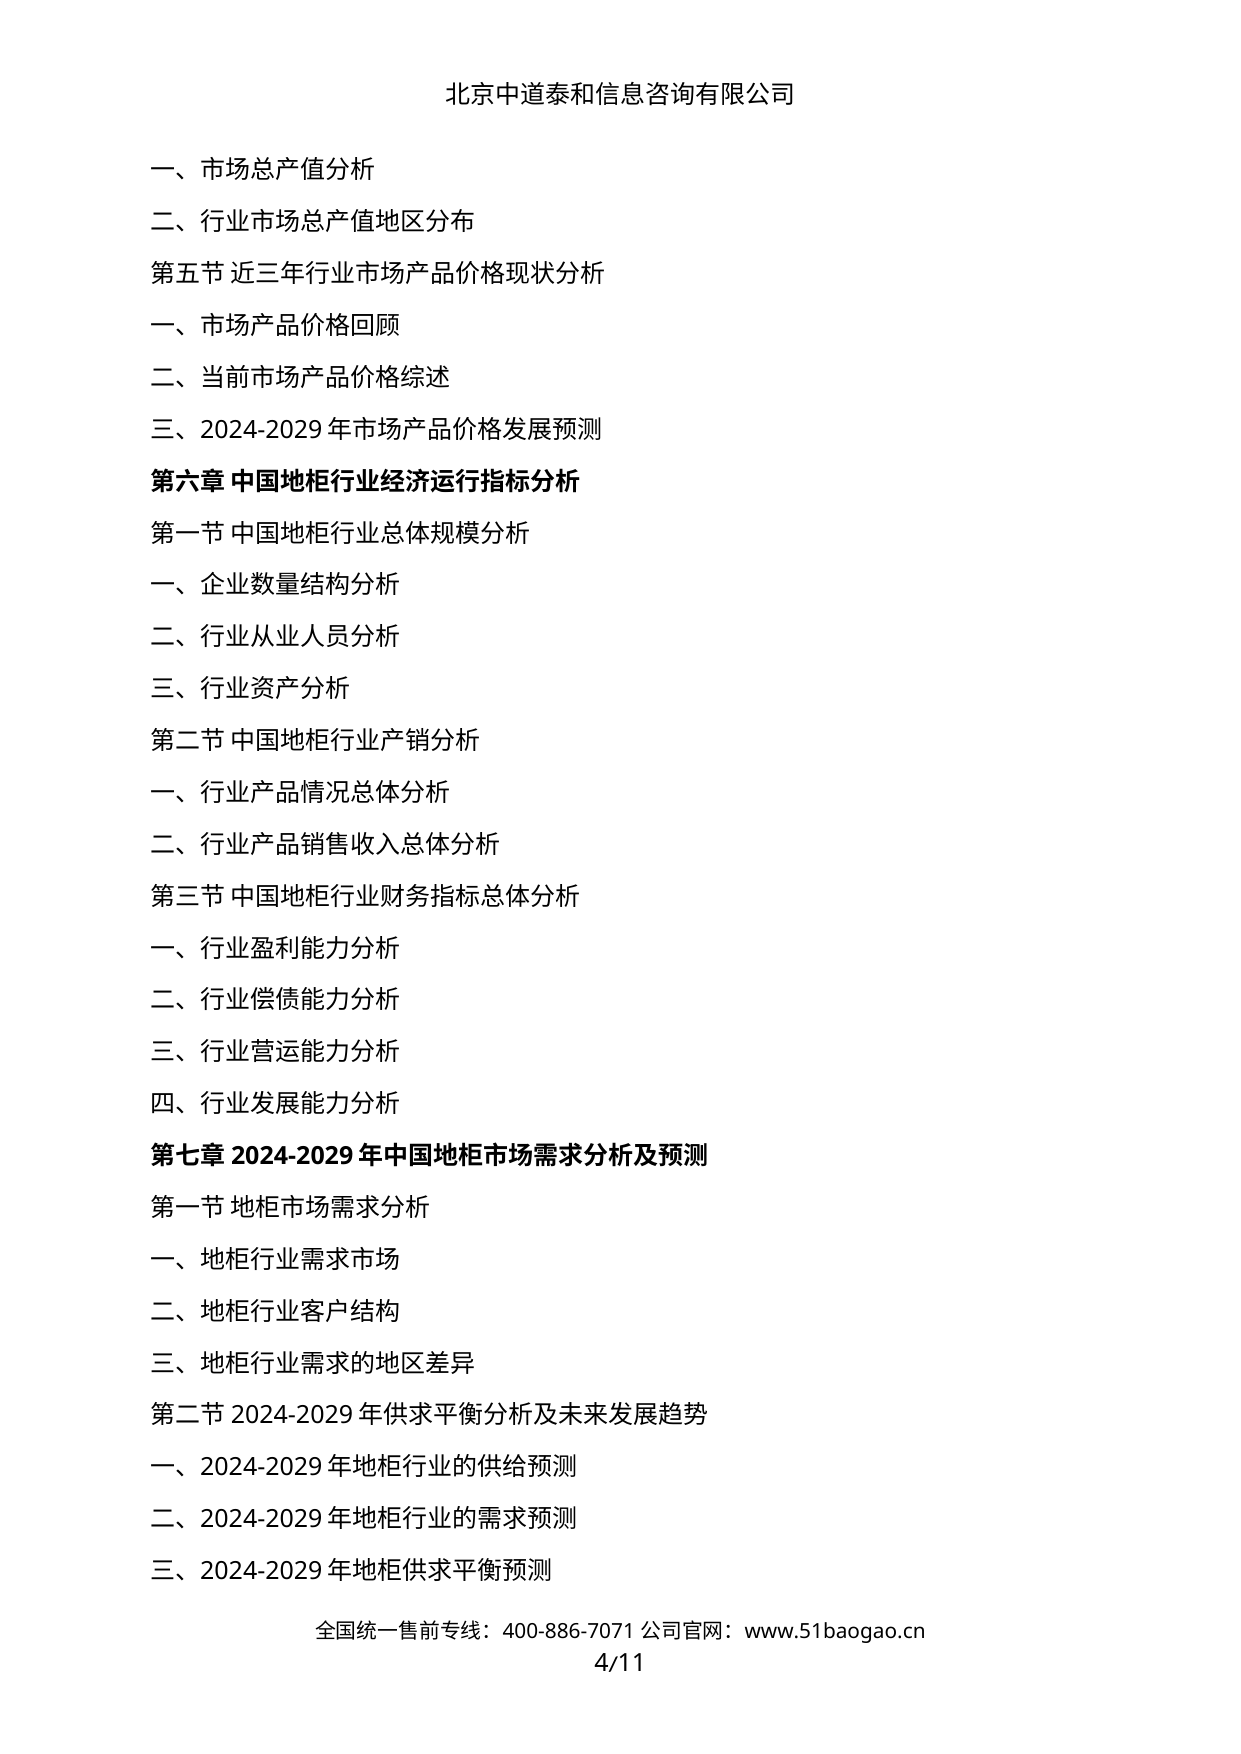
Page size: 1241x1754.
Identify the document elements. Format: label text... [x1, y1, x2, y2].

text 三、行业营运能力分析 [150, 1032, 1090, 1068]
text 第三节 中国地柜行业财务指标总体分析 [150, 876, 1090, 912]
text 四、行业发展能力分析 [150, 1084, 1090, 1120]
text 第六章 中国地柜行业经济运行指标分析 [150, 461, 1090, 497]
text 第一节 地柜市场需求分析 [150, 1187, 1090, 1224]
text 二、行业偿债能力分析 [150, 980, 1090, 1016]
text 三、2024-2029年地柜供求平衡预测 [150, 1551, 1090, 1587]
text 二、行业市场总产值地区分布 [150, 202, 1090, 238]
text 一、市场总产值分析 [150, 150, 1090, 186]
text 三、地柜行业需求的地区差异 [150, 1343, 1090, 1379]
text 三、2024-2029年市场产品价格发展预测 [150, 409, 1090, 446]
text 二、2024-2029年地柜行业的需求预测 [150, 1499, 1090, 1535]
text 二、行业从业人员分析 [150, 617, 1090, 653]
text 第七章 2024-2029年中国地柜市场需求分析及预测 [150, 1136, 1090, 1172]
text 一、地柜行业需求市场 [150, 1239, 1090, 1276]
text 一、行业产品情况总体分析 [150, 772, 1090, 809]
text 一、企业数量结构分析 [150, 565, 1090, 601]
text 一、2024-2029年地柜行业的供给预测 [150, 1447, 1090, 1483]
text 三、行业资产分析 [150, 669, 1090, 705]
text 第一节 中国地柜行业总体规模分析 [150, 513, 1090, 549]
text 二、行业产品销售收入总体分析 [150, 824, 1090, 861]
text 第二节 2024-2029年供求平衡分析及未来发展趋势 [150, 1395, 1090, 1431]
text 二、当前市场产品价格综述 [150, 357, 1090, 394]
text 二、地柜行业客户结构 [150, 1291, 1090, 1327]
text 一、市场产品价格回顾 [150, 306, 1090, 342]
text 一、行业盈利能力分析 [150, 928, 1090, 964]
text 第五节 近三年行业市场产品价格现状分析 [150, 254, 1090, 290]
text 第二节 中国地柜行业产销分析 [150, 721, 1090, 757]
